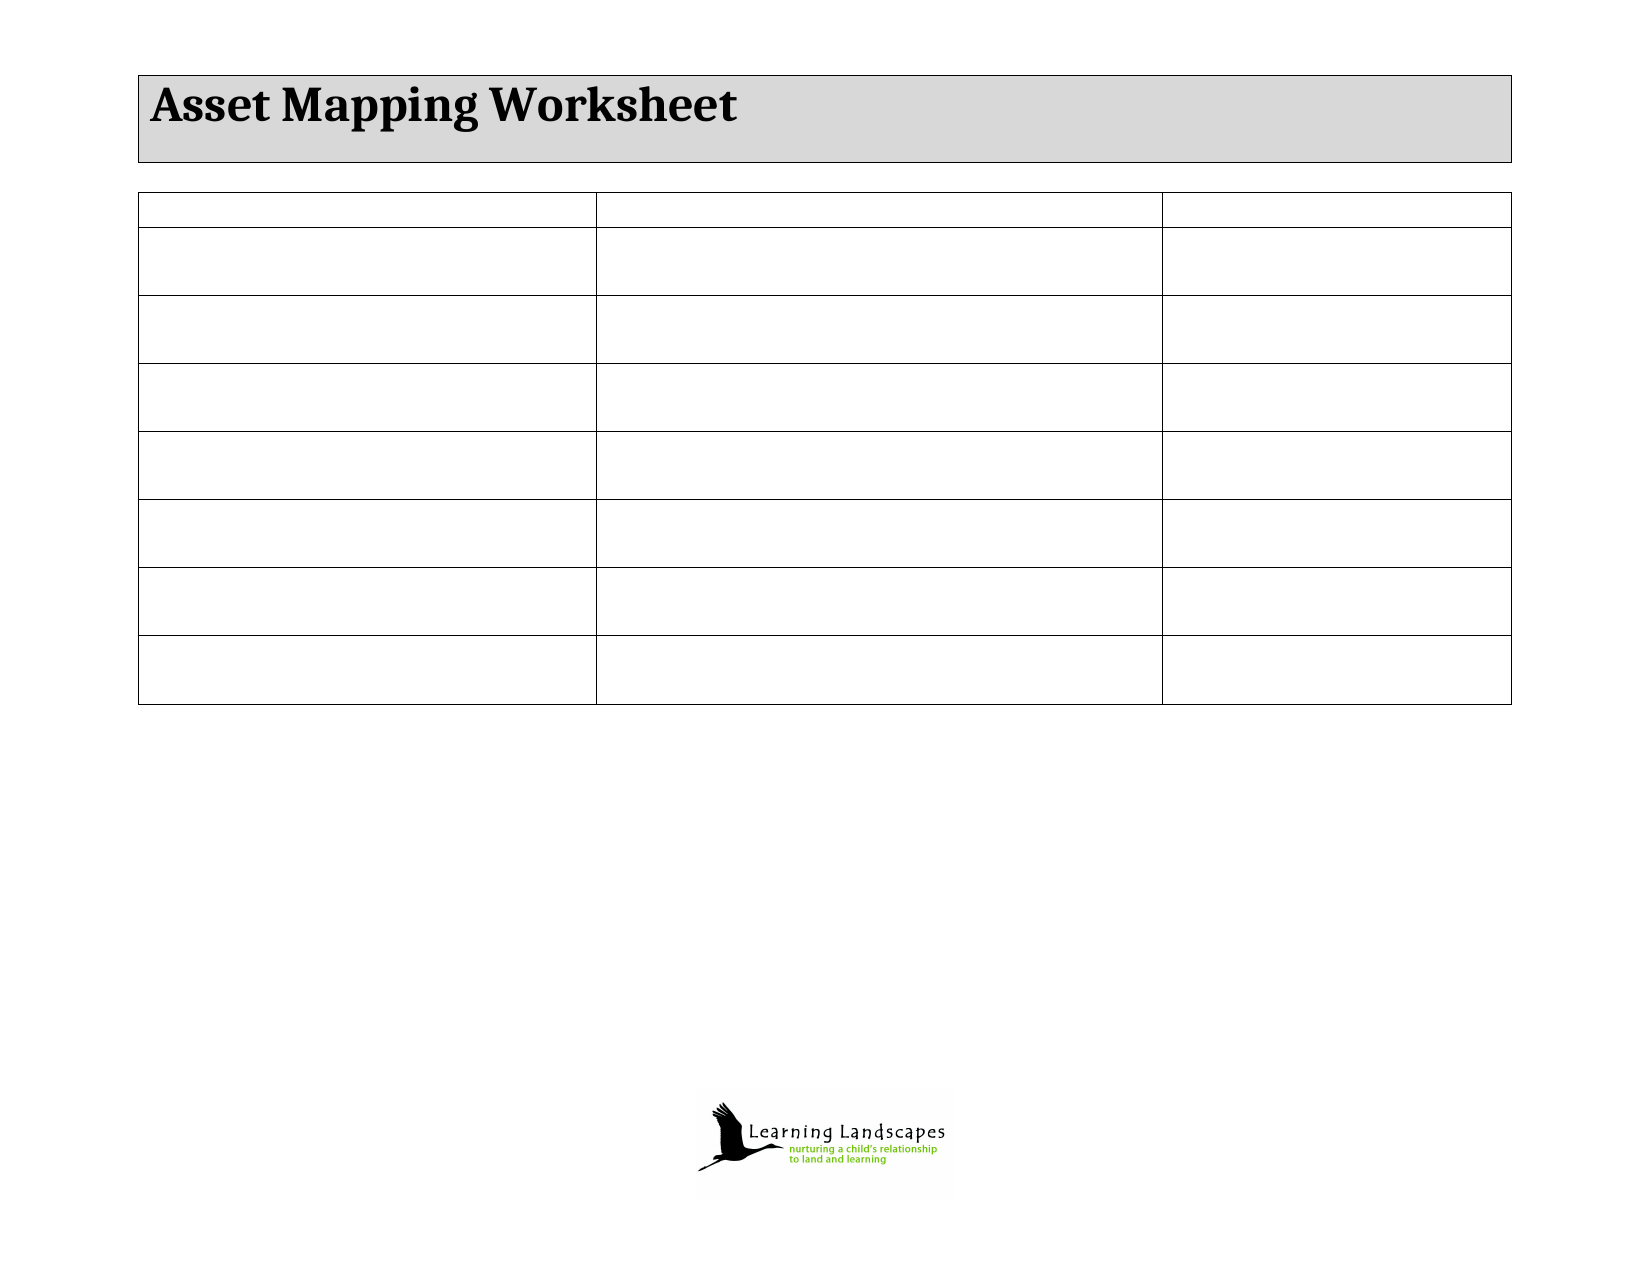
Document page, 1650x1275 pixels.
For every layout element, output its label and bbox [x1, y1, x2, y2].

table_cell [1163, 636, 1511, 703]
table_cell [1163, 296, 1511, 363]
table_cell [597, 193, 1162, 227]
table_cell [1163, 228, 1511, 295]
table_cell [597, 364, 1162, 431]
table_cell [597, 296, 1162, 363]
table_cell [1163, 364, 1511, 431]
table_cell [1163, 193, 1511, 227]
table_cell [1163, 568, 1511, 635]
table_cell [139, 296, 596, 363]
table_cell [139, 636, 596, 703]
table_cell [1163, 500, 1511, 567]
table_cell [139, 364, 596, 431]
table_cell [597, 568, 1162, 635]
table_cell [139, 568, 596, 635]
table_cell [139, 432, 596, 499]
table_cell [139, 228, 596, 295]
table_cell [597, 636, 1162, 703]
picture [695, 1089, 955, 1200]
table_cell [597, 500, 1162, 567]
table_cell [597, 432, 1162, 499]
table_cell [597, 228, 1162, 295]
table_cell [1163, 432, 1511, 499]
table_cell [139, 193, 596, 227]
table_cell [139, 500, 596, 567]
